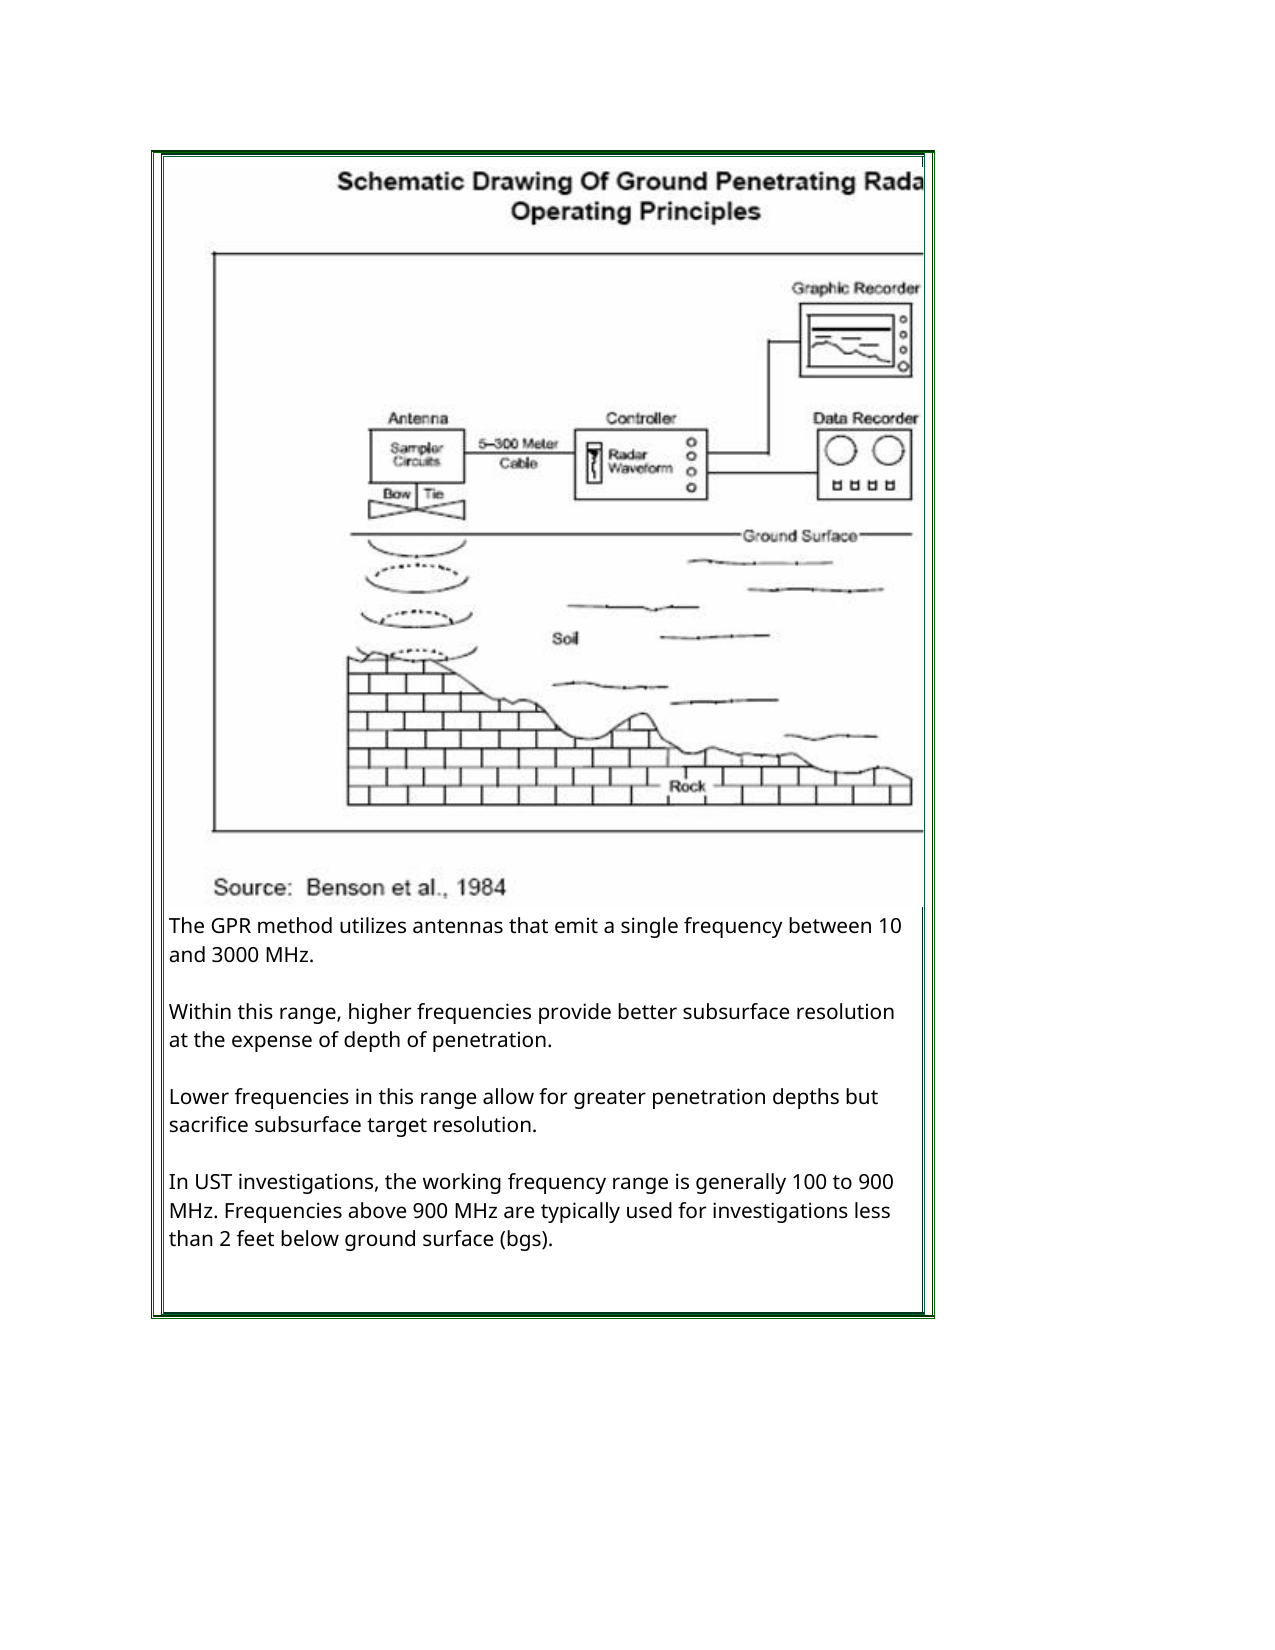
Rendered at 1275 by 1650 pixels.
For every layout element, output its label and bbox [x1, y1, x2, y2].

table_cell [164, 157, 922, 1312]
picture [168, 167, 924, 907]
table_cell [154, 153, 161, 1315]
table_cell [925, 153, 932, 1315]
